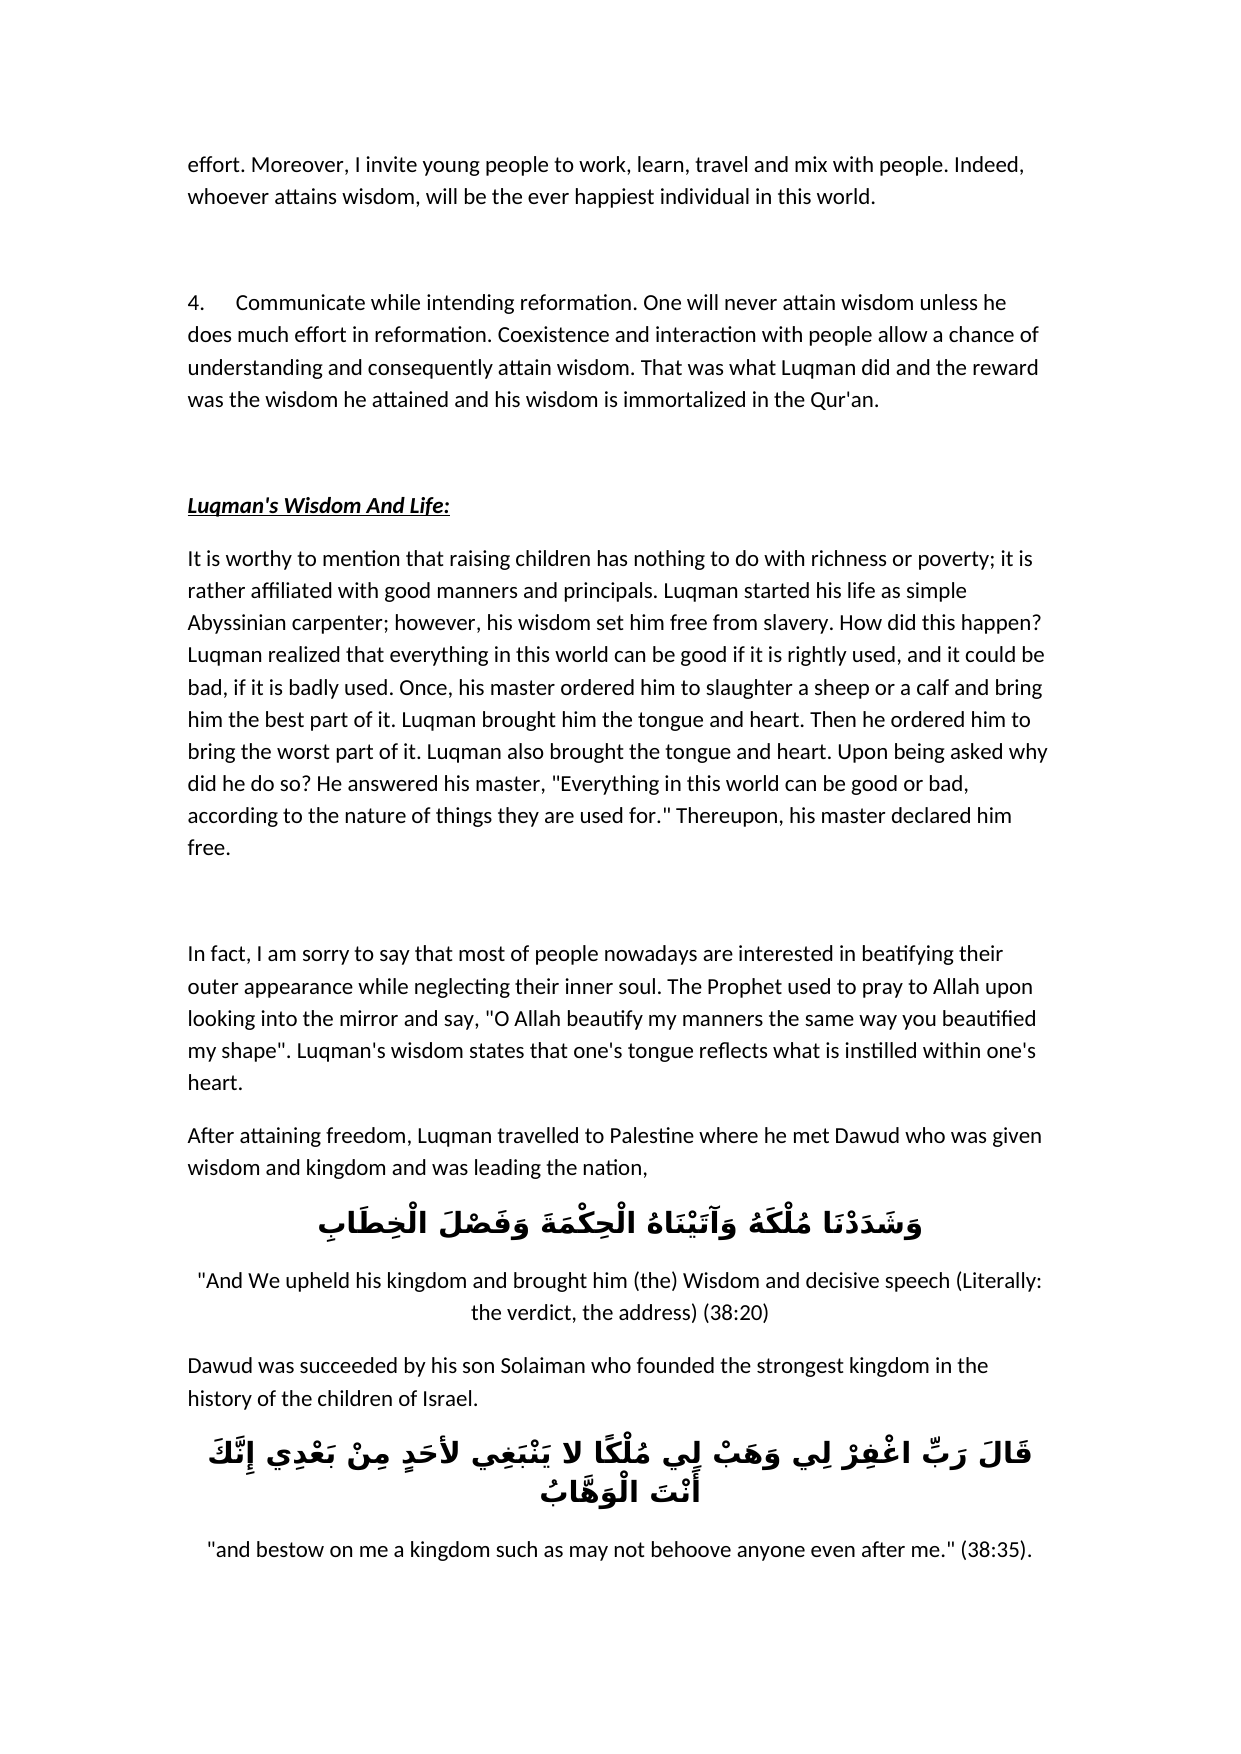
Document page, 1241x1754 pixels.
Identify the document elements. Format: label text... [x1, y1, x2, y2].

text Luqman's Wisdom And Life: [187, 491, 1053, 519]
text قَالَ رَبِّ اغْفِرْ لِي وَهَبْ لِي مُلْكًا لا يَنْبَغِي لأحَدٍ مِنْ بَعْدِي إِنَّكَ أَنْتَ الْوَهَّابُ [187, 1437, 1053, 1510]
text "and bestow on me a kingdom such as may not behoove anyone even after me." (38:35). [187, 1536, 1053, 1563]
text After attaining freedom, Luqman travelled to Palestine where he met Dawud who was given wisdom and kingdom and was leading the nation, [187, 1121, 1053, 1182]
text وَشَدَدْنَا مُلْكَهُ وَآتَيْنَاهُ الْحِكْمَةَ وَفَصْلَ الْخِطَابِ [187, 1207, 1053, 1241]
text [187, 150, 1053, 210]
text It is worthy to mention that raising children has nothing to do with richness or poverty; it is rather affiliated with good manners and principals. Luqman started his life as simple Abyssinian carpenter; however, his wisdom set him free from slavery. How did this happen? Luqman realized that everything in this world can be good if it is rightly used, and it could be bad, if it is badly used. Once, his master ordered him to slaughter a sheep or a calf and bring him the best part of it. Luqman brought him the tongue and heart. Then he ordered him to bring the worst part of it. Luqman also brought the tongue and heart. Upon being asked why did he do so? He answered his master, "Everything in this world can be good or bad, according to the nature of things they are used for." Thereupon, his master declared him free. [187, 544, 1053, 862]
text "And We upheld his kingdom and brought him (the) Wisdom and decisive speech (Literally: the verdict, the address) (38:20) [187, 1266, 1053, 1327]
text 4. Communicate while intending reformation. One will never attain wisdom unless he does much effort in reformation. Coexistence and interaction with people allow a chance of understanding and consequently attain wisdom. That was what Luqman did and the reward was the wisdom he attained and his wisdom is immortalized in the Qur'an. [187, 288, 1053, 413]
text In fact, I am sorry to say that most of people nowadays are interested in beatifying their outer appearance while neglecting their inner soul. The Prophet used to pray to Allah upon looking into the mirror and say, "O Allah beautify my manners the same way you beautified my shape". Luqman's wisdom states that one's tongue reflects what is instilled within one's heart. [187, 939, 1053, 1096]
text Dawud was succeeded by his son Solaiman who founded the strongest kingdom in the history of the children of Israel. [187, 1352, 1053, 1412]
